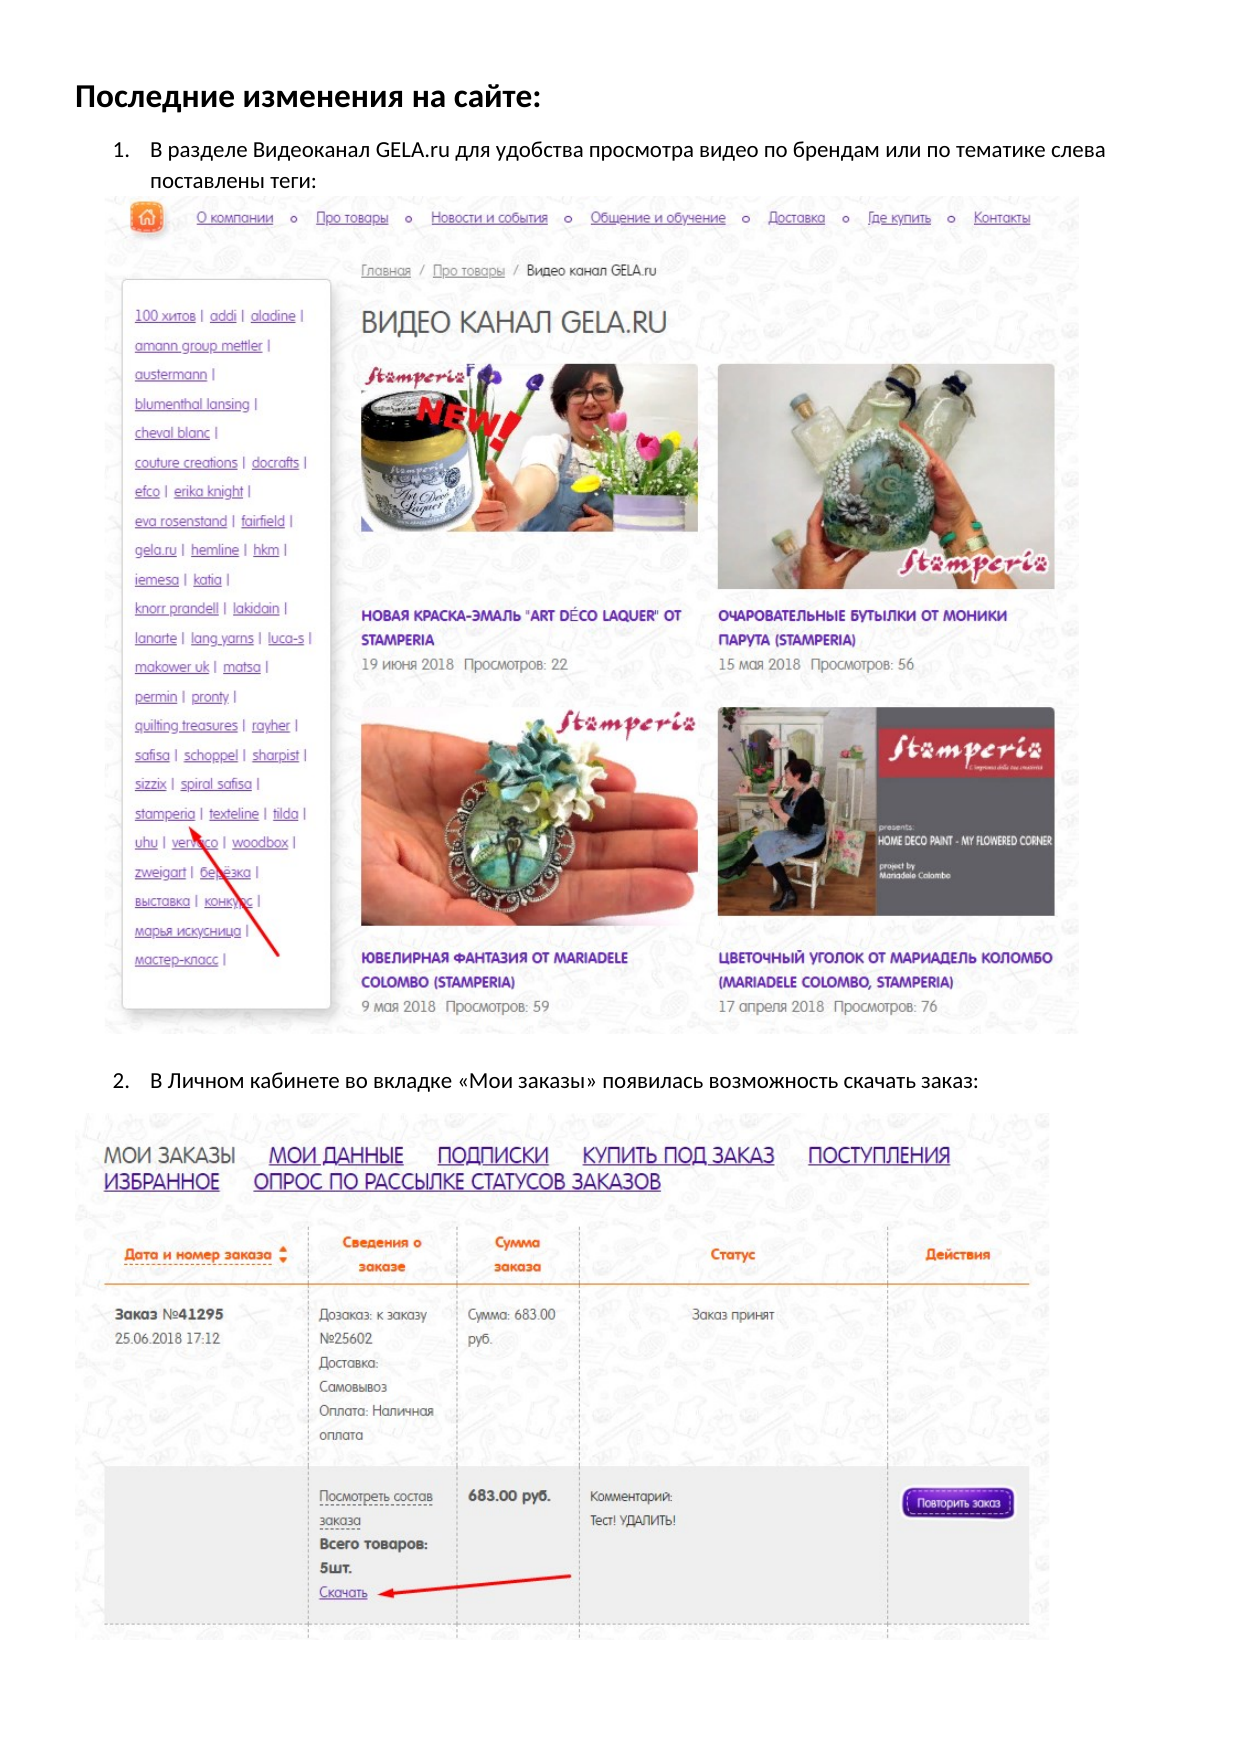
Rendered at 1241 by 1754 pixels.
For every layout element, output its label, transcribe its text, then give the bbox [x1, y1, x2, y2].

list В разделе Видеоканал GELA.ru для удобства просмотра видео по брендам или по тематике слева поставлены теги: [112, 136, 1165, 194]
picture [104, 196, 1079, 1034]
text Последние изменения на сайте: [75, 75, 1165, 116]
list В Личном кабинете во вкладке «Мои заказы» появилась возможность скачать заказ: [112, 1066, 1165, 1094]
picture [75, 1113, 1050, 1640]
